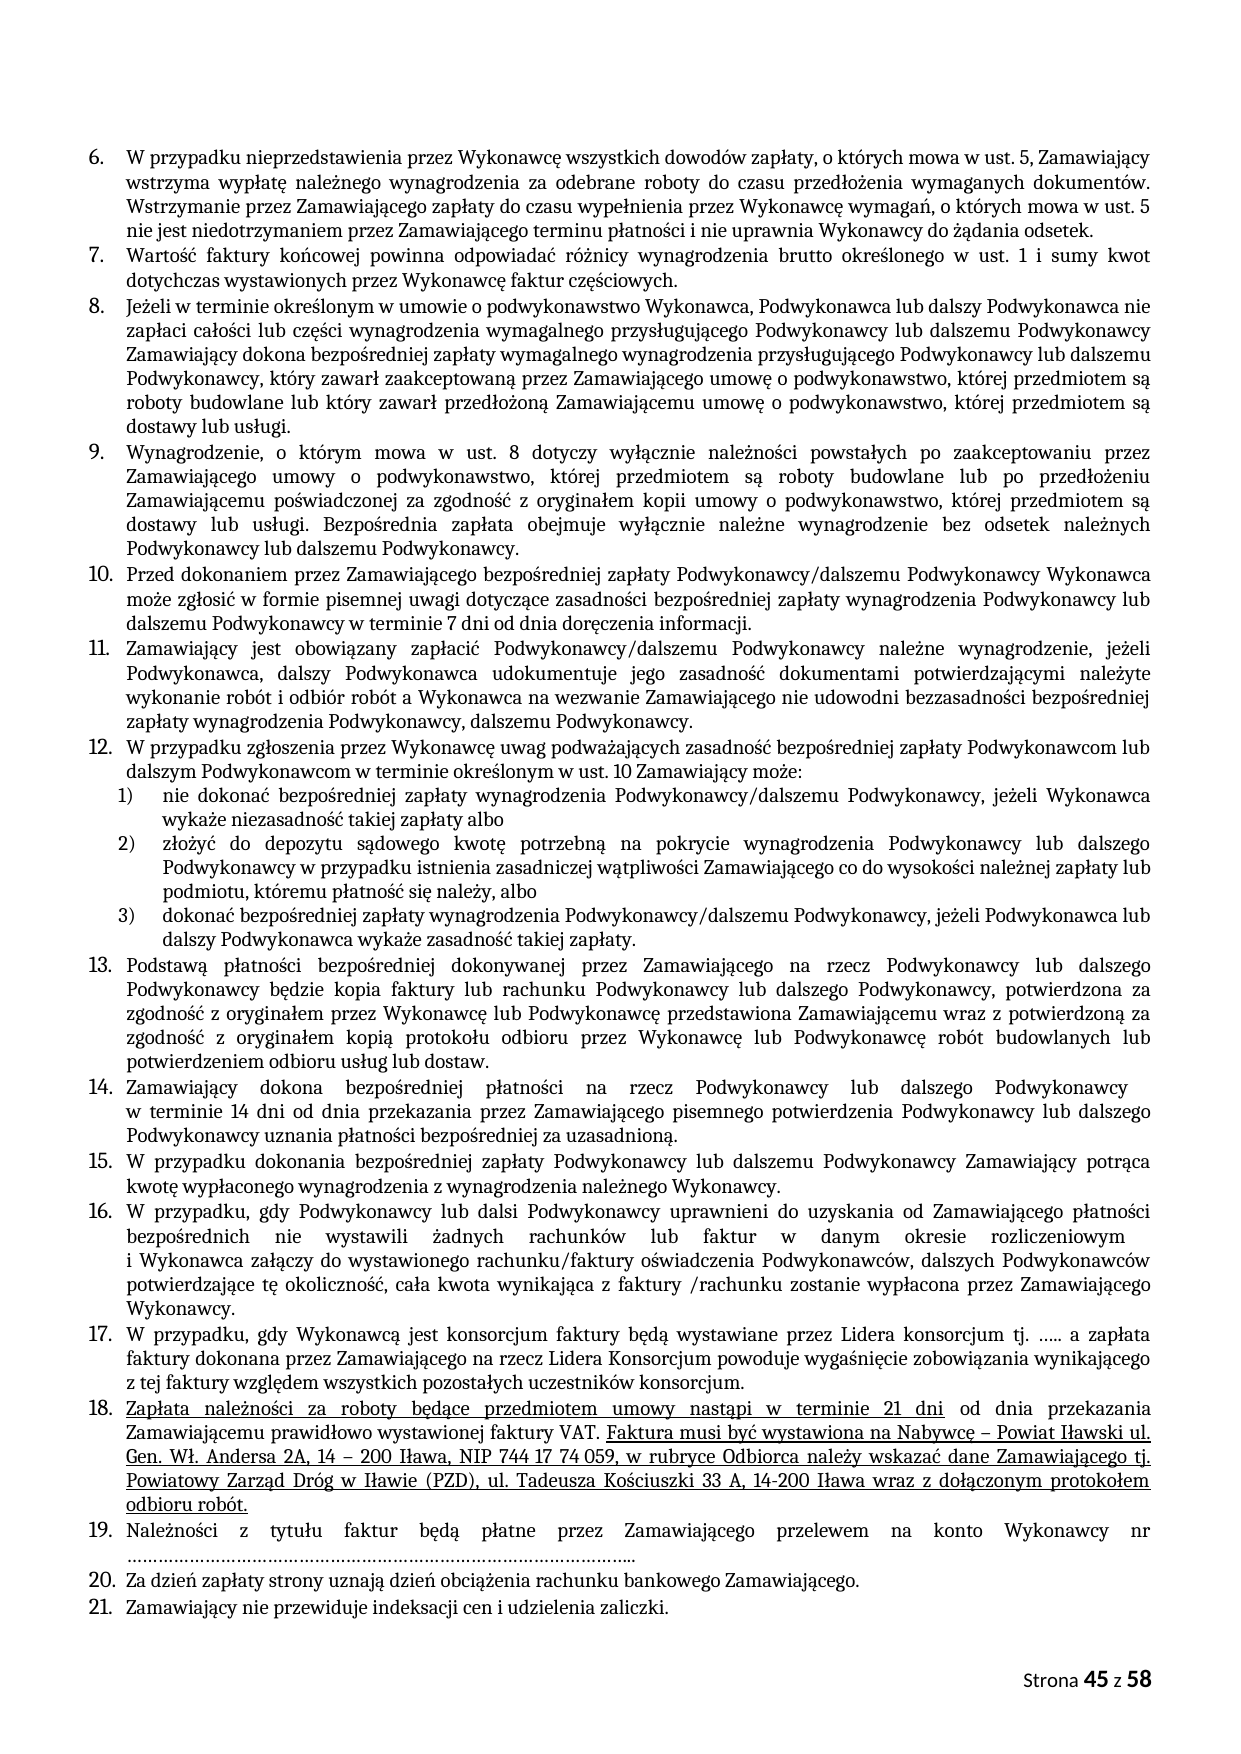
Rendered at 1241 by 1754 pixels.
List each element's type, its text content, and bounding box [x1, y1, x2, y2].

list Za dzień zapłaty strony uznają dzień obciążenia rachunku bankowego Zamawiającego. [89, 1567, 1152, 1593]
list Zamawiający nie przewiduje indeksacji cen i udzielenia zaliczki. [89, 1593, 1152, 1620]
list Zamawiający dokona bezpośredniej płatności na rzecz Podwykonawcy lub dalszego Podwykonawcy w terminie 14 dni od dnia przekazania przez Zamawiającego pisemnego potwierdzenia Podwykonawcy lub dalszego Podwykonawcy uznania płatności bezpośredniej za uzasadnioną. [89, 1074, 1152, 1148]
list nie dokonać bezpośredniej zapłaty wynagrodzenia Podwykonawcy/dalszemu Podwykonawcy, jeżeli Wykonawca wykaże niezasadność takiej zapłaty albo [118, 784, 1152, 832]
list Wynagrodzenie, o którym mowa w ust. 8 dotyczy wyłącznie należności powstałych po zaakceptowaniu przez Zamawiającego umowy o podwykonawstwo, której przedmiotem są roboty budowlane lub po przedłożeniu Zamawiającemu poświadczonej za zgodność z oryginałem kopii umowy o podwykonawstwo, której przedmiotem są dostawy lub usługi. Bezpośrednia zapłata obejmuje wyłącznie należne wynagrodzenie bez odsetek należnych Podwykonawcy lub dalszemu Podwykonawcy. [89, 439, 1152, 561]
list złożyć do depozytu sądowego kwotę potrzebną na pokrycie wynagrodzenia Podwykonawcy lub dalszego Podwykonawcy w przypadku istnienia zasadniczej wątpliwości Zamawiającego co do wysokości należnej zapłaty lub podmiotu, któremu płatność się należy, albo [118, 832, 1152, 903]
list Jeżeli w terminie określonym w umowie o podwykonawstwo Wykonawca, Podwykonawca lub dalszy Podwykonawca nie zapłaci całości lub części wynagrodzenia wymagalnego przysługującego Podwykonawcy lub dalszemu Podwykonawcy Zamawiający dokona bezpośredniej zapłaty wymagalnego wynagrodzenia przysługującego Podwykonawcy lub dalszemu Podwykonawcy, który zawarł zaakceptowaną przez Zamawiającego umowę o podwykonawstwo, której przedmiotem są roboty budowlane lub który zawarł przedłożoną Zamawiającemu umowę o podwykonawstwo, której przedmiotem są dostawy lub usługi. [89, 293, 1152, 439]
list Podstawą płatności bezpośredniej dokonywanej przez Zamawiającego na rzecz Podwykonawcy lub dalszego Podwykonawcy będzie kopia faktury lub rachunku Podwykonawcy lub dalszego Podwykonawcy, potwierdzona za zgodność z oryginałem przez Wykonawcę lub Podwykonawcę przedstawiona Zamawiającemu wraz z potwierdzoną za zgodność z oryginałem kopią protokołu odbioru przez Wykonawcę lub Podwykonawcę robót budowlanych lub potwierdzeniem odbioru usług lub dostaw. [89, 951, 1152, 1074]
list W przypadku, gdy Podwykonawcy lub dalsi Podwykonawcy uprawnieni do uzyskania od Zamawiającego płatności bezpośrednich nie wystawili żadnych rachunków lub faktur w danym okresie rozliczeniowym i Wykonawca załączy do wystawionego rachunku/faktury oświadczenia Podwykonawców, dalszych Podwykonawców potwierdzające tę okoliczność, cała kwota wynikająca z faktury /rachunku zostanie wypłacona przez Zamawiającego Wykonawcy. [89, 1198, 1152, 1320]
list W przypadku nieprzedstawienia przez Wykonawcę wszystkich dowodów zapłaty, o których mowa w ust. 5, Zamawiający wstrzyma wypłatę należnego wynagrodzenia za odebrane roboty do czasu przedłożenia wymaganych dokumentów. Wstrzymanie przez Zamawiającego zapłaty do czasu wypełnienia przez Wykonawcę wymagań, o których mowa w ust. 5 nie jest niedotrzymaniem przez Zamawiającego terminu płatności i nie uprawnia Wykonawcy do żądania odsetek. [89, 144, 1152, 242]
list W przypadku zgłoszenia przez Wykonawcę uwag podważających zasadność bezpośredniej zapłaty Podwykonawcom lub dalszym Podwykonawcom w terminie określonym w ust. 10 Zamawiający może: [89, 733, 1152, 784]
list Należności z tytułu faktur będą płatne przez Zamawiającego przelewem na konto Wykonawcy nr …………………………………………………………………………………….. [89, 1517, 1152, 1567]
list W przypadku dokonania bezpośredniej zapłaty Podwykonawcy lub dalszemu Podwykonawcy Zamawiający potrąca kwotę wypłaconego wynagrodzenia z wynagrodzenia należnego Wykonawcy. [89, 1148, 1152, 1198]
list W przypadku, gdy Wykonawcą jest konsorcjum faktury będą wystawiane przez Lidera konsorcjum tj. ….. a zapłata faktury dokonana przez Zamawiającego na rzecz Lidera Konsorcjum powoduje wygaśnięcie zobowiązania wynikającego z tej faktury względem wszystkich pozostałych uczestników konsorcjum. [89, 1320, 1152, 1395]
list Zamawiający jest obowiązany zapłacić Podwykonawcy/dalszemu Podwykonawcy należne wynagrodzenie, jeżeli Podwykonawca, dalszy Podwykonawca udokumentuje jego zasadność dokumentami potwierdzającymi należyte wykonanie robót i odbiór robót a Wykonawca na wezwanie Zamawiającego nie udowodni bezzasadności bezpośredniej zapłaty wynagrodzenia Podwykonawcy, dalszemu Podwykonawcy. [89, 635, 1152, 733]
list Przed dokonaniem przez Zamawiającego bezpośredniej zapłaty Podwykonawcy/dalszemu Podwykonawcy Wykonawca może zgłosić w formie pisemnej uwagi dotyczące zasadności bezpośredniej zapłaty wynagrodzenia Podwykonawcy lub dalszemu Podwykonawcy w terminie 7 dni od dnia doręczenia informacji. [89, 561, 1152, 635]
list Zapłata należności za roboty będące przedmiotem umowy nastąpi w terminie 21 dni od dnia przekazania Zamawiającemu prawidłowo wystawionej faktury VAT. Faktura musi być wystawiona na Nabywcę – Powiat Iławski ul. Gen. Wł. Andersa 2A, 14 – 200 Iława, NIP 744 17 74 059, w rubryce Odbiorca należy wskazać dane Zamawiającego tj. Powiatowy Zarząd Dróg w Iławie (PZD), ul. Tadeusza Kościuszki 33 A, 14-200 Iława wraz z dołączonym protokołem odbioru robót. [89, 1395, 1152, 1517]
list Wartość faktury końcowej powinna odpowiadać różnicy wynagrodzenia brutto określonego w ust. 1 i sumy kwot dotychczas wystawionych przez Wykonawcę faktur częściowych. [89, 242, 1152, 293]
list dokonać bezpośredniej zapłaty wynagrodzenia Podwykonawcy/dalszemu Podwykonawcy, jeżeli Podwykonawca lub dalszy Podwykonawca wykaże zasadność takiej zapłaty. [118, 903, 1152, 951]
